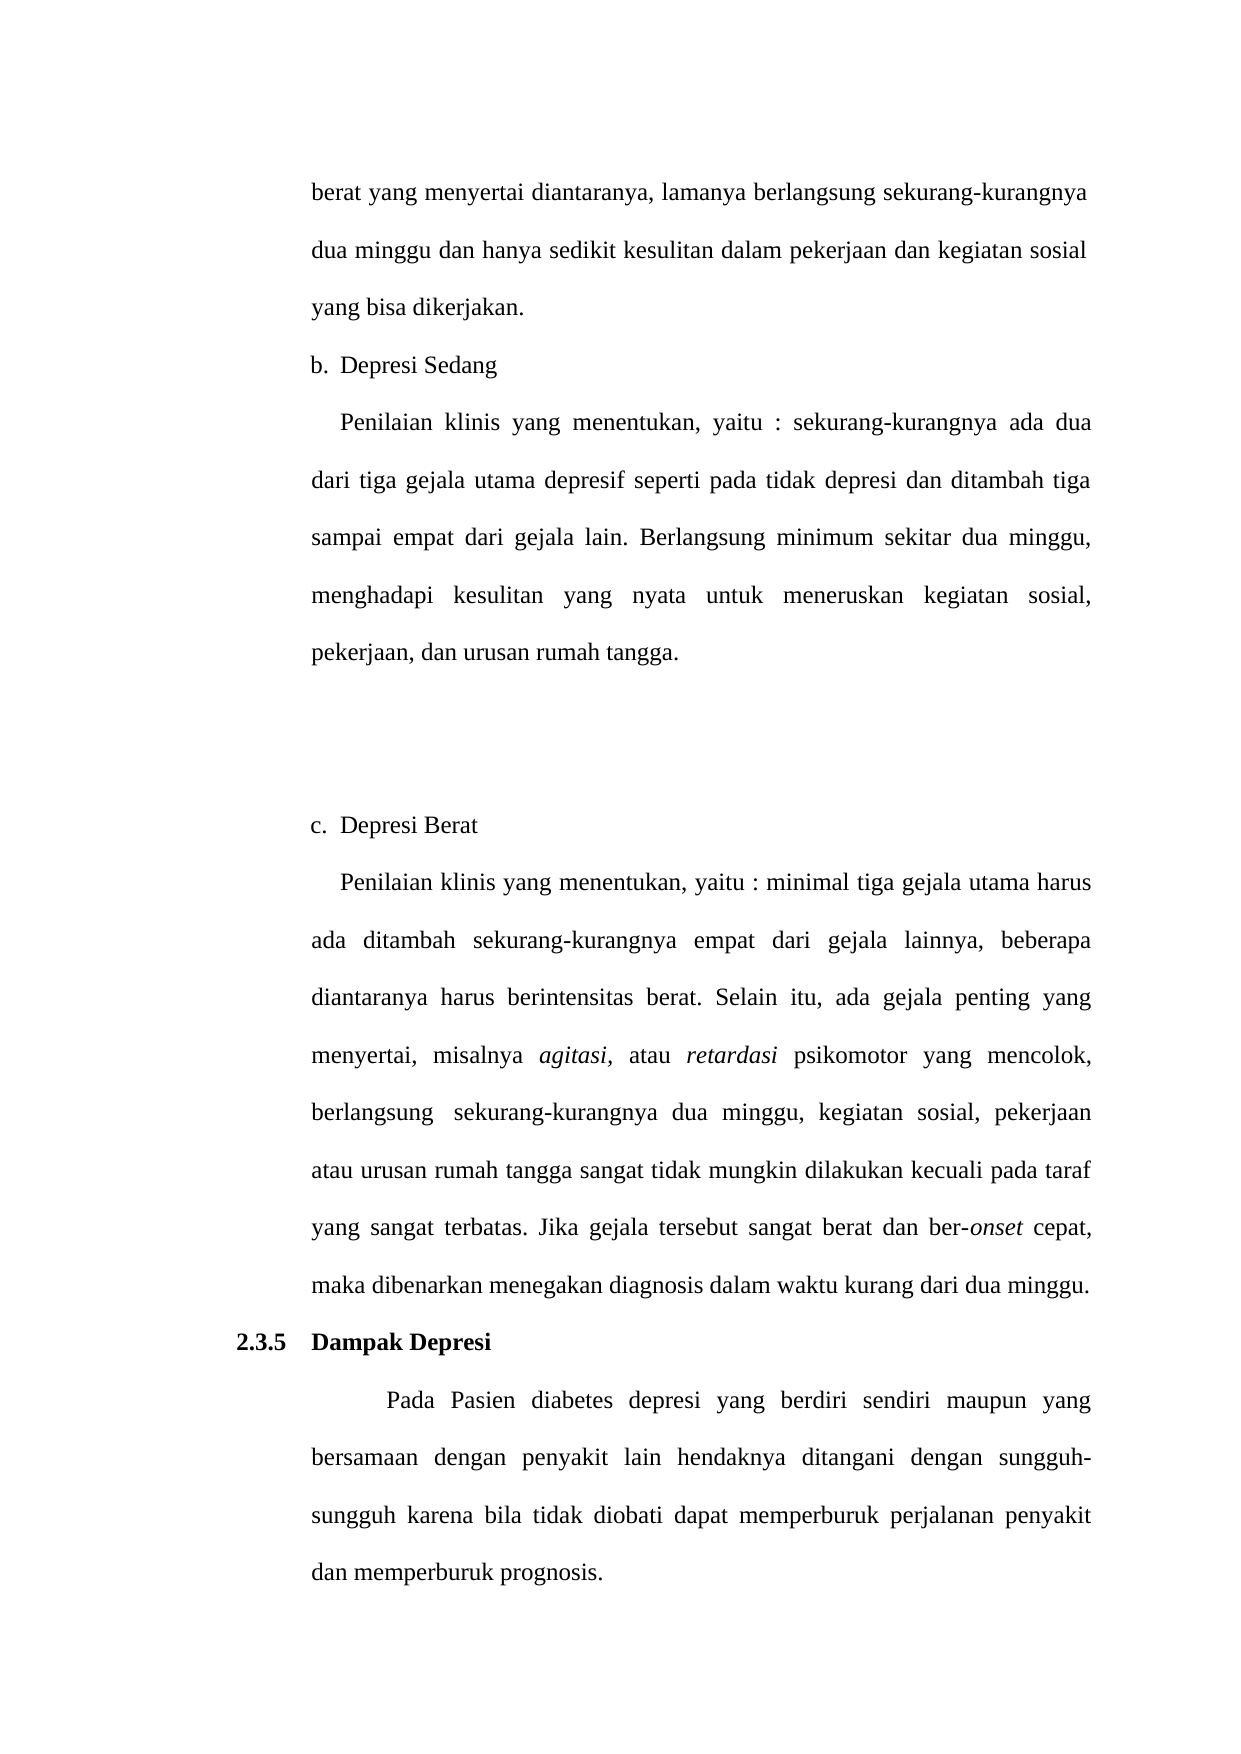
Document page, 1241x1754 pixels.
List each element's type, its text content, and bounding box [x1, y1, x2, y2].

list Depresi Berat [310, 810, 1087, 838]
list Depresi Sedang [310, 350, 1087, 378]
list Penilaian klinis yang menentukan, yaitu : minimal tiga gejala utama harus ada ditambah sekurang-kurangnya empat dari gejala lainnya, beberapa diantaranya harus berintensitas berat. Selain itu, ada gejala penting yang menyertai, misalnya agitasi, atau retardasi psikomotor yang mencolok, berlangsung sekurang-kurangnya dua minggu, kegiatan sosial, pekerjaan atau urusan rumah tangga sangat tidak mungkin dilakukan kecuali pada taraf yang sangat terbatas. Jika gejala tersebut sangat berat dan ber-onset cepat, maka dibenarkan menegakan diagnosis dalam waktu kurang dari dua minggu. [311, 867, 1092, 1298]
text 2.3.5 Dampak Depresi [236, 1327, 1092, 1356]
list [311, 177, 1087, 321]
list Penilaian klinis yang menentukan, yaitu : sekurang-kurangnya ada dua dari tiga gejala utama depresif seperti pada tidak depresi dan ditambah tiga sampai empat dari gejala lain. Berlangsung minimum sekitar dua minggu, menghadapi kesulitan yang nyata untuk meneruskan kegiatan sosial, pekerjaan, dan urusan rumah tangga. [311, 407, 1092, 666]
text Pada Pasien diabetes depresi yang berdiri sendiri maupun yang bersamaan dengan penyakit lain hendaknya ditangani dengan sungguh-sungguh karena bila tidak diobati dapat memperburuk perjalanan penyakit dan memperburuk prognosis. [311, 1385, 1092, 1586]
